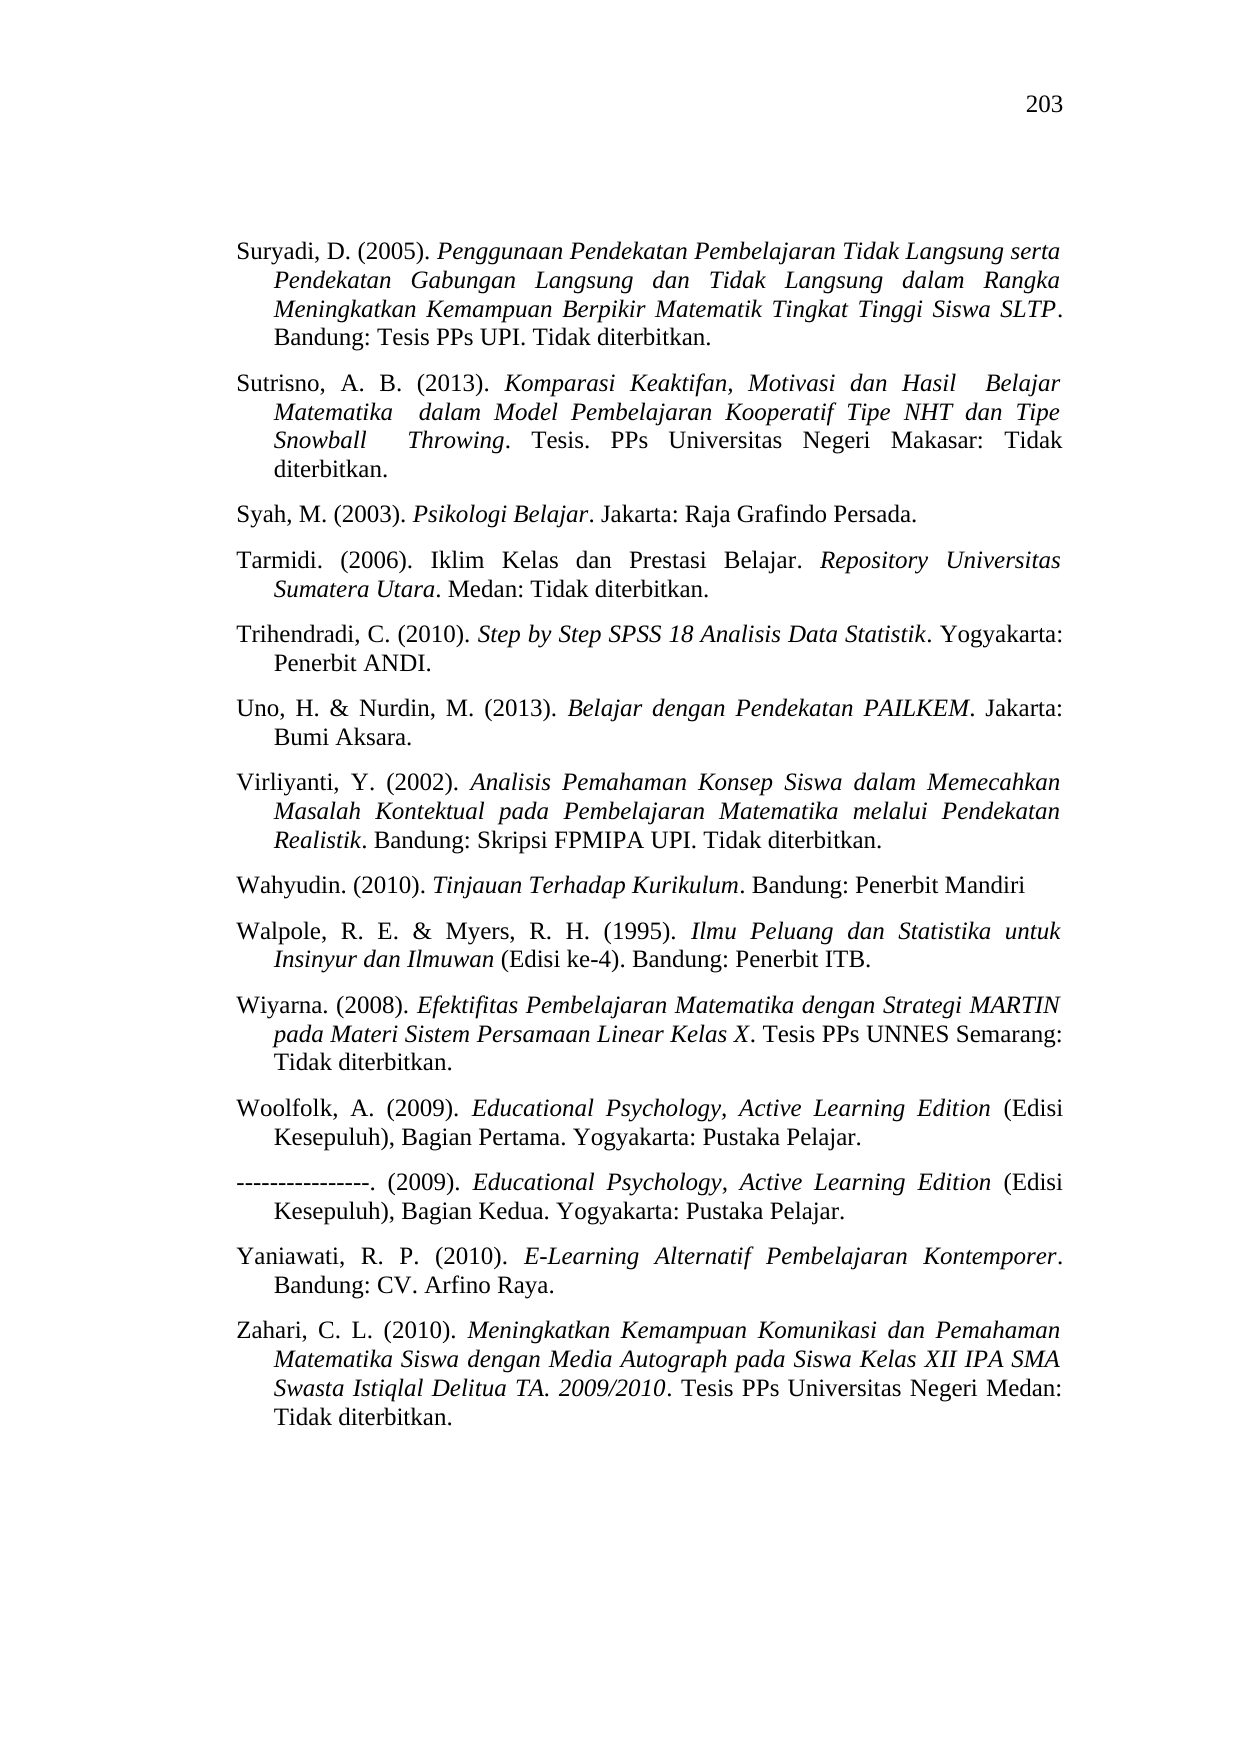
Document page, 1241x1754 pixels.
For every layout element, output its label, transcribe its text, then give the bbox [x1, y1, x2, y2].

list Sutrisno, A. B. (2013). Komparasi Keaktifan, Motivasi dan Hasil Belajar Matematika dalam Model Pembelajaran Kooperatif Tipe NHT dan Tipe Snowball Throwing. Tesis. PPs Universitas Negeri Makasar: Tidak diterbitkan. [236, 368, 1063, 483]
list Yaniawati, R. P. (2010). E-Learning Alternatif Pembelajaran Kontemporer. Bandung: CV. Arfino Raya. [236, 1241, 1063, 1299]
list Wiyarna. (2008). Efektifitas Pembelajaran Matematika dengan Strategi MARTIN pada Materi Sistem Persamaan Linear Kelas X. Tesis PPs UNNES Semarang: Tidak diterbitkan. [236, 990, 1063, 1076]
list Woolfolk, A. (2009). Educational Psychology, Active Learning Edition (Edisi Kesepuluh), Bagian Pertama. Yogyakarta: Pustaka Pelajar. [236, 1093, 1063, 1150]
list Uno, H. & Nurdin, M. (2013). Belajar dengan Pendekatan PAILKEM. Jakarta: Bumi Aksara. [236, 693, 1063, 751]
list Wahyudin. (2010). Tinjauan Terhadap Kurikulum. Bandung: Penerbit Mandiri [236, 870, 1063, 899]
list Virliyanti, Y. (2002). Analisis Pemahaman Konsep Siswa dalam Memecahkan Masalah Kontektual pada Pembelajaran Matematika melalui Pendekatan Realistik. Bandung: Skripsi FPMIPA UPI. Tidak diterbitkan. [236, 767, 1063, 854]
list Zahari, C. L. (2010). Meningkatkan Kemampuan Komunikasi dan Pemahaman Matematika Siswa dengan Media Autograph pada Siswa Kelas XII IPA SMA Swasta Istiqlal Delitua TA. 2009/2010. Tesis PPs Universitas Negeri Medan: Tidak diterbitkan. [236, 1315, 1063, 1430]
list Suryadi, D. (2005). Penggunaan Pendekatan Pembelajaran Tidak Langsung serta Pendekatan Gabungan Langsung dan Tidak Langsung dalam Rangka Meningkatkan Kemampuan Berpikir Matematik Tingkat Tinggi Siswa SLTP. Bandung: Tesis PPs UPI. Tidak diterbitkan. [236, 236, 1063, 351]
list Syah, M. (2003). Psikologi Belajar. Jakarta: Raja Grafindo Persada. [236, 499, 1063, 528]
list ----------------. (2009). Educational Psychology, Active Learning Edition (Edisi Kesepuluh), Bagian Kedua. Yogyakarta: Pustaka Pelajar. [236, 1167, 1063, 1224]
list Trihendradi, C. (2010). Step by Step SPSS 18 Analisis Data Statistik. Yogyakarta: Penerbit ANDI. [236, 619, 1063, 677]
list Walpole, R. E. & Myers, R. H. (1995). Ilmu Peluang dan Statistika untuk Insinyur dan Ilmuwan (Edisi ke-4). Bandung: Penerbit ITB. [236, 916, 1063, 973]
list Tarmidi. (2006). Iklim Kelas dan Prestasi Belajar. Repository Universitas Sumatera Utara. Medan: Tidak diterbitkan. [236, 545, 1063, 602]
